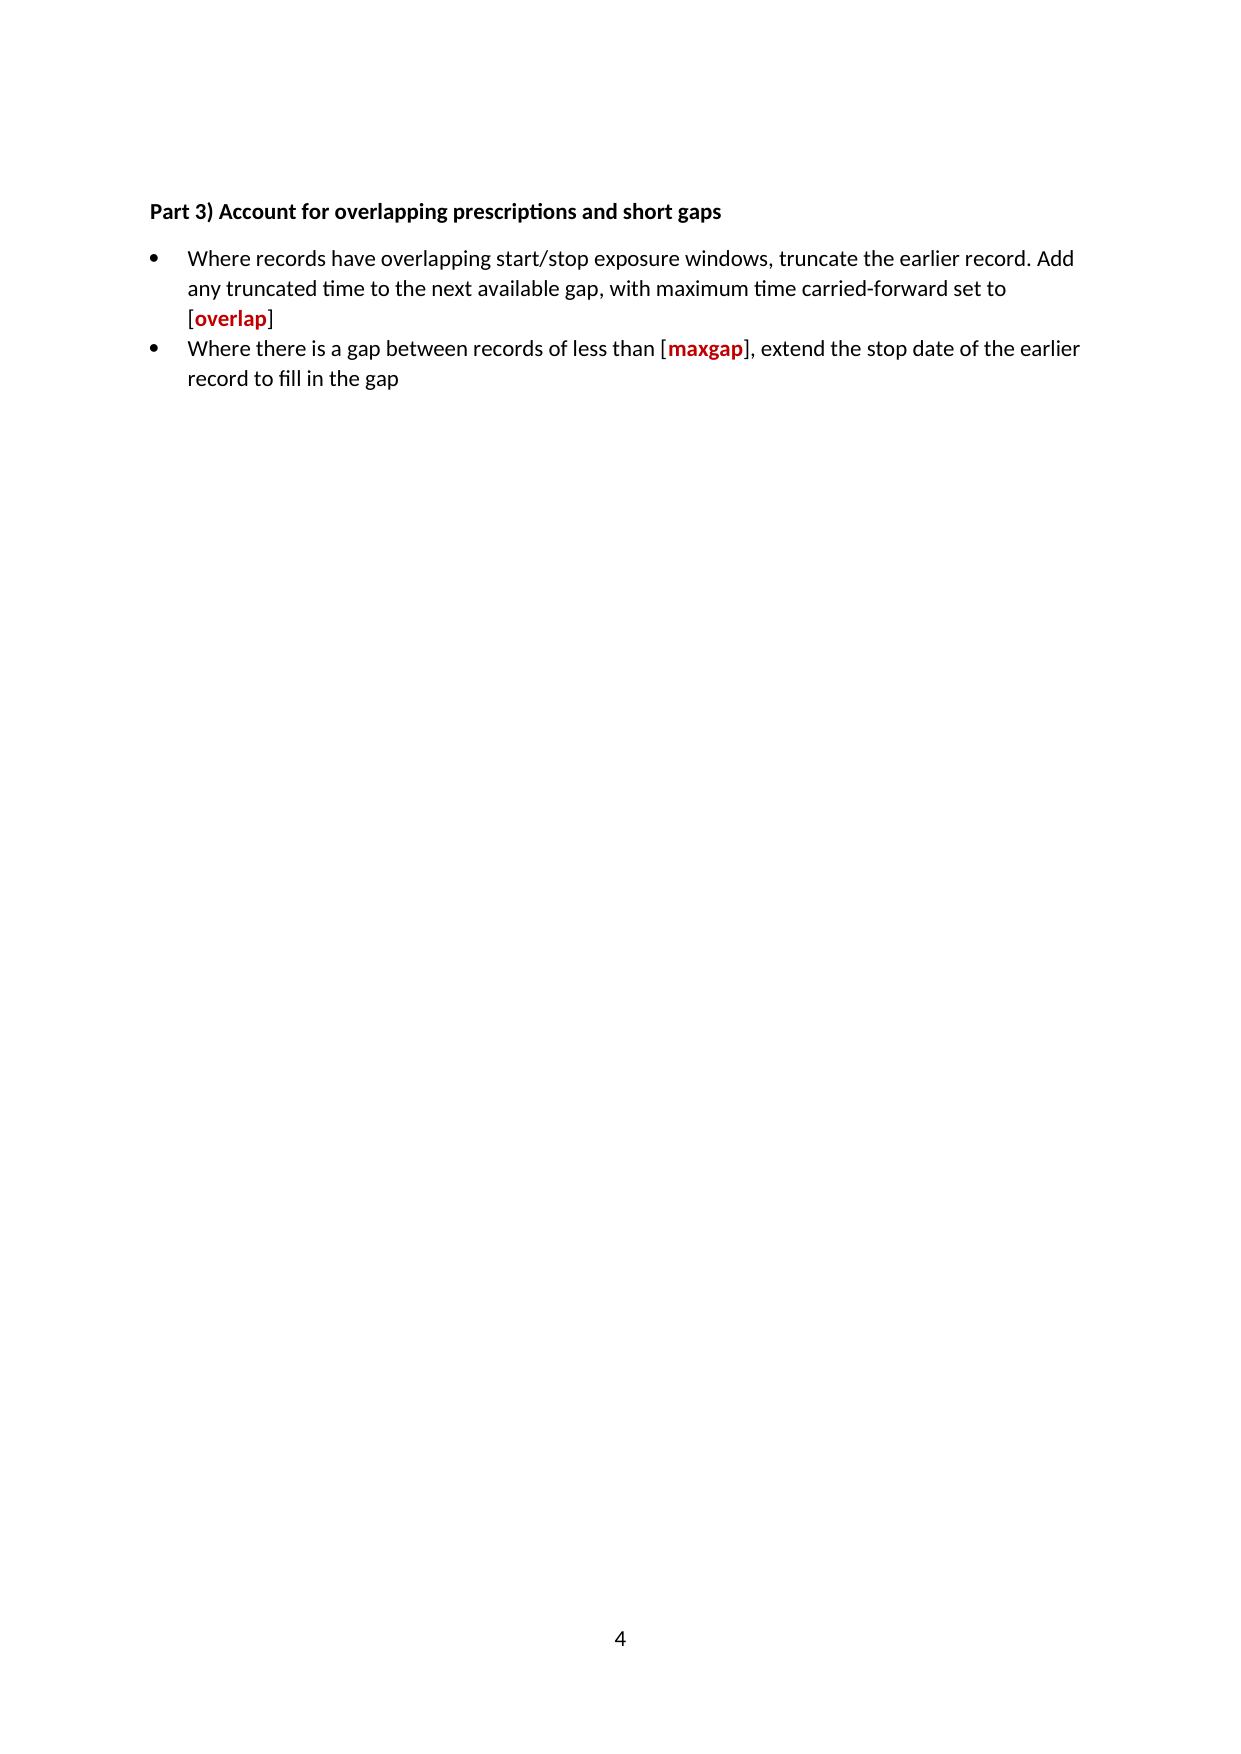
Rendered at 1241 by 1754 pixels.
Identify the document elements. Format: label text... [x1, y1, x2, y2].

list Where there is a gap between records of less than [maxgap], extend the stop date of the earlier record to fill in the gap [150, 334, 1090, 393]
text Part 3) Account for overlapping prescriptions and short gaps [150, 197, 1090, 225]
list Where records have overlapping start/stop exposure windows, truncate the earlier record. Add any truncated time to the next available gap, with maximum time carried-forward set to [overlap] [150, 244, 1090, 332]
